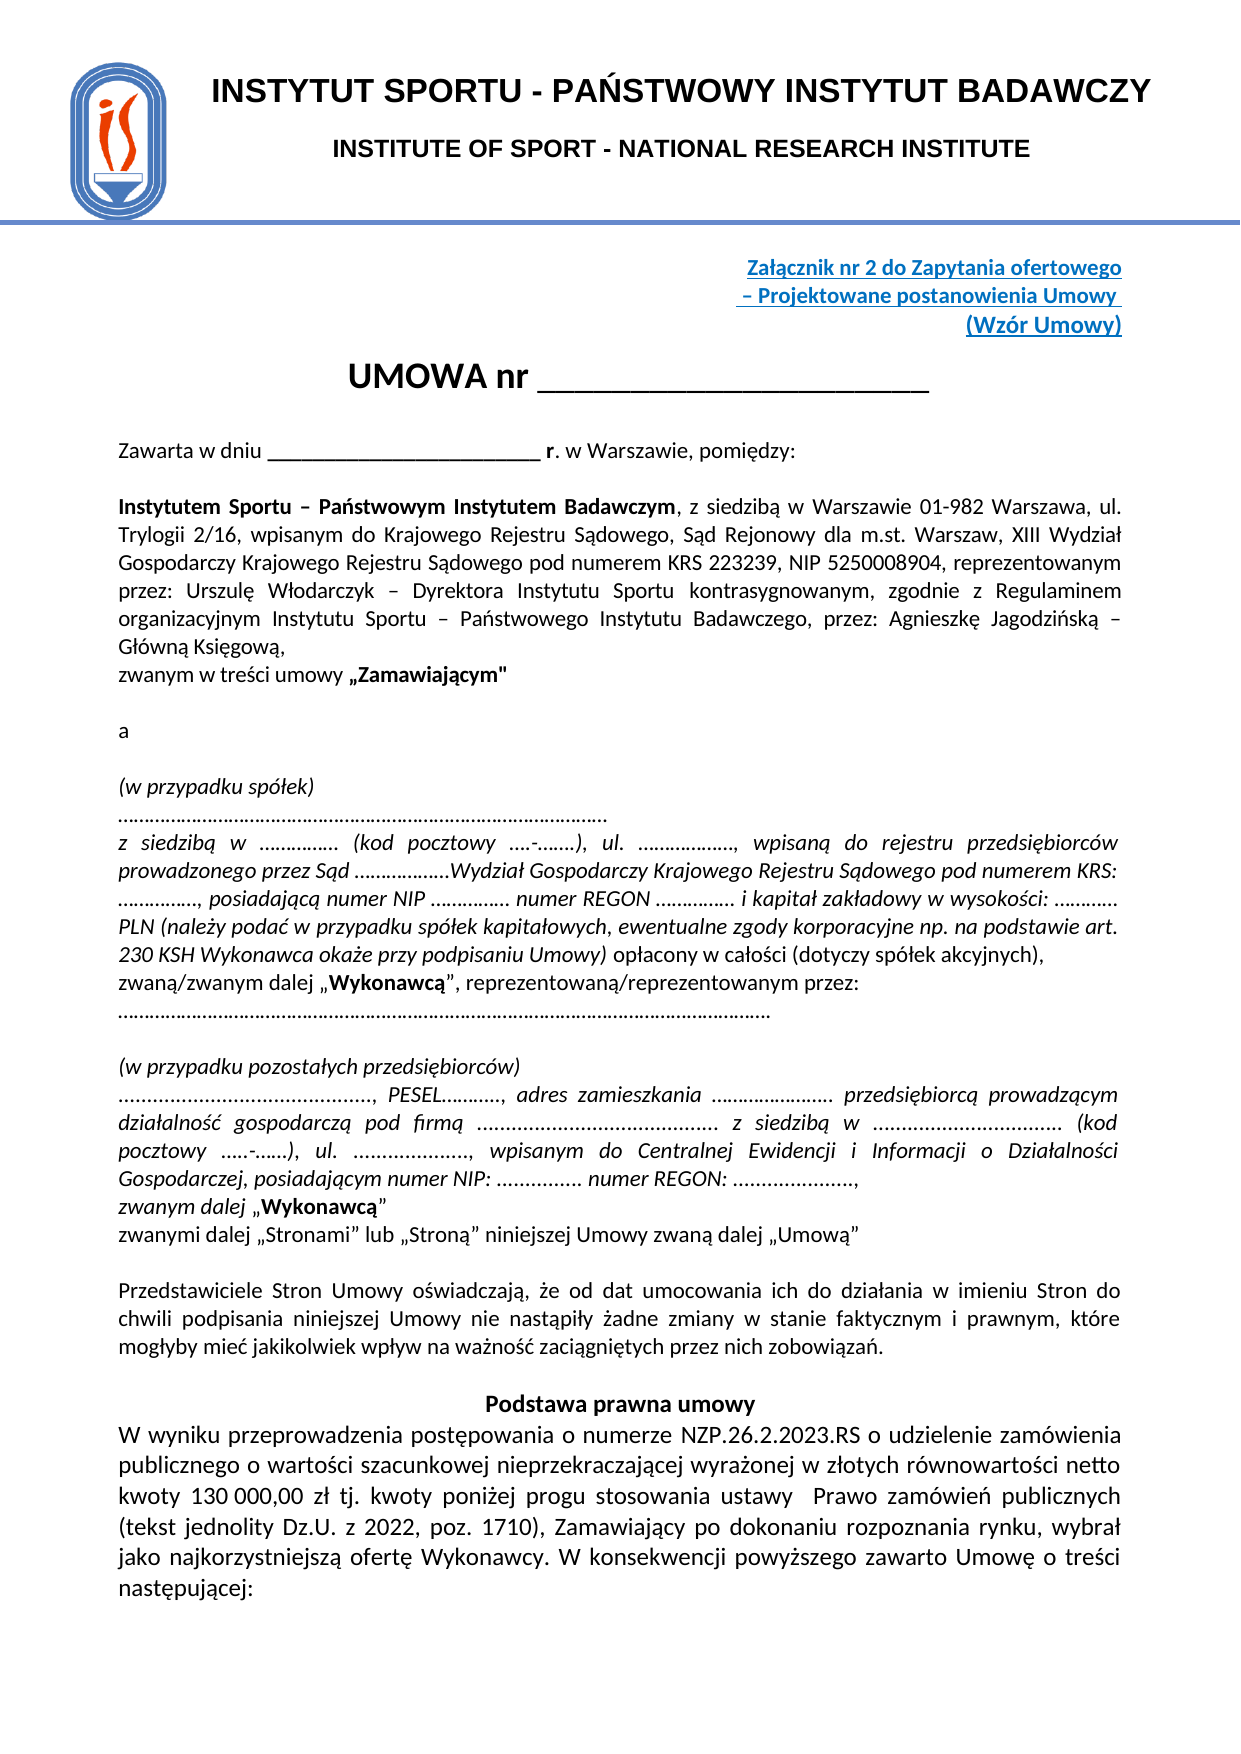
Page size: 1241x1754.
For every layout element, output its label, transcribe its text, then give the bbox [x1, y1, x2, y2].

text a [118, 716, 1122, 744]
text ………………………………………………………………………………… [118, 800, 1122, 828]
text Zawarta w dniu ________________________ r. w Warszawie, pomiędzy: [118, 436, 1122, 464]
text z siedzibą w …………… (kod pocztowy ….-…….), ul. ………………, wpisaną do rejestru przedsiębiorców prowadzonego przez Sąd ………………Wydział Gospodarczy Krajowego Rejestru Sądowego pod numerem KRS: ……………, posiadającą numer NIP …………… numer REGON …………… i kapitał zakładowy w wysokości: ………… PLN (należy podać w przypadku spółek kapitałowych, ewentualne zgody korporacyjne np. na podstawie art. 230 KSH Wykonawca okaże przy podpisaniu Umowy) opłacony w całości (dotyczy spółek akcyjnych), [118, 828, 1122, 968]
text Załącznik nr 2 do Zapytania ofertowego – Projektowane postanowienia Umowy (Wzór Umowy) [118, 253, 1122, 340]
text zwanymi dalej „Stronami” lub „Stroną” niniejszej Umowy zwaną dalej „Umową” [118, 1220, 1122, 1248]
text ……………………………………………………………………………………………………………. [118, 996, 1122, 1024]
text zwaną/zwanym dalej „Wykonawcą”, reprezentowaną/reprezentowanym przez: [118, 968, 1122, 996]
text ............................................, PESEL……….., adres zamieszkania ………………….. przedsiębiorcą prowadzącym działalność gospodarczą pod firmą .......................................... z siedzibą w ................................. (kod pocztowy …..-……), ul. ...................., wpisanym do Centralnej Ewidencji i Informacji o Działalności Gospodarczej, posiadającym numer NIP: ............... numer REGON: ....................., [118, 1080, 1122, 1192]
text UMOWA nr _____________________ [118, 352, 1122, 398]
text zwanym dalej „Wykonawcą” [118, 1192, 1122, 1220]
text Przedstawiciele Stron Umowy oświadczają, że od dat umocowania ich do działania w imieniu Stron do chwili podpisania niniejszej Umowy nie nastąpiły żadne zmiany w stanie faktycznym i prawnym, które mogłyby mieć jakikolwiek wpływ na ważność zaciągniętych przez nich zobowiązań. [118, 1276, 1122, 1361]
picture [65, 57, 171, 220]
text (w przypadku spółek) [118, 772, 1122, 800]
text (w przypadku pozostałych przedsiębiorców) [118, 1052, 1122, 1080]
text W wyniku przeprowadzenia postępowania o numerze NZP.26.2.2023.RS o udzielenie zamówienia publicznego o wartości szacunkowej nieprzekraczającej wyrażonej w złotych równowartości netto kwoty 130 000,00 zł tj. kwoty poniżej progu stosowania ustawy Prawo zamówień publicznych (tekst jednolity Dz.U. z 2022, poz. 1710), Zamawiający po dokonaniu rozpoznania rynku, wybrał jako najkorzystniejszą ofertę Wykonawcy. W konsekwencji powyższego zawarto Umowę o treści następującej: [118, 1419, 1122, 1602]
text Instytutem Sportu – Państwowym Instytutem Badawczym, z siedzibą w Warszawie 01-982 Warszawa, ul. Trylogii 2/16, wpisanym do Krajowego Rejestru Sądowego, Sąd Rejonowy dla m.st. Warszaw, XIII Wydział Gospodarczy Krajowego Rejestru Sądowego pod numerem KRS 223239, NIP 5250008904, reprezentowanym przez: Urszulę Włodarczyk – Dyrektora Instytutu Sportu kontrasygnowanym, zgodnie z Regulaminem organizacyjnym Instytutu Sportu – Państwowego Instytutu Badawczego, przez: Agnieszkę Jagodzińską – Główną Księgową, [118, 492, 1122, 660]
text zwanym w treści umowy „Zamawiającym" [118, 660, 1122, 688]
text Podstawa prawna umowy [118, 1388, 1122, 1419]
